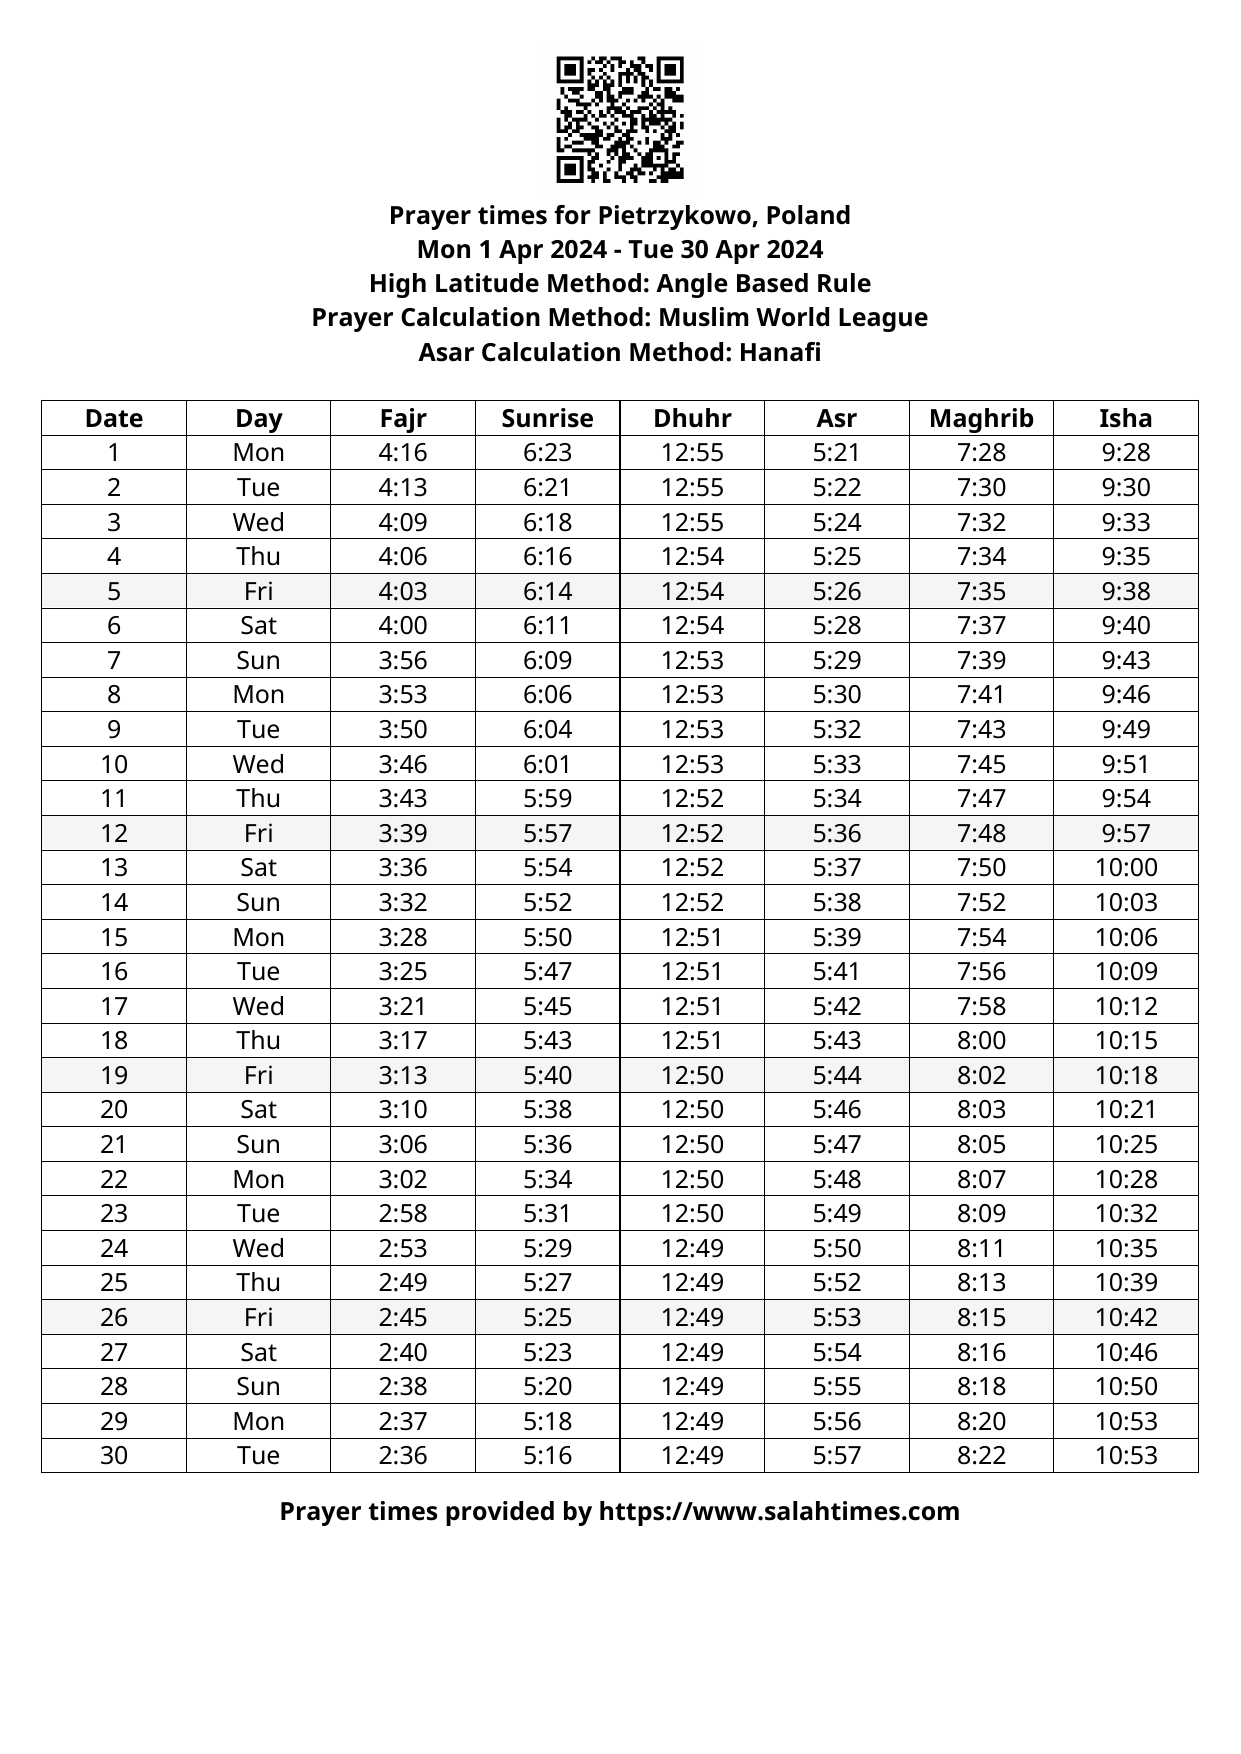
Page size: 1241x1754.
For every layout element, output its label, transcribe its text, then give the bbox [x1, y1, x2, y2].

table_cell 6:06 [476, 678, 619, 711]
table_cell Fri [187, 1300, 330, 1334]
table_cell 6 [42, 609, 186, 642]
table_cell 12:49 [621, 1266, 764, 1299]
table_cell 5:23 [476, 1335, 619, 1368]
table_cell 5 [42, 574, 186, 607]
table_cell 5:36 [765, 816, 909, 849]
table_cell 5:25 [765, 539, 909, 573]
table_cell 3:56 [331, 643, 475, 677]
table_cell 8:02 [910, 1058, 1053, 1092]
table_cell Mon [187, 436, 330, 469]
table_cell 5:34 [476, 1162, 619, 1195]
table_cell 5:52 [765, 1266, 909, 1299]
table_cell 3:02 [331, 1162, 475, 1195]
table_cell 7:47 [910, 781, 1053, 815]
table_cell 8:16 [910, 1335, 1053, 1368]
table_cell 12 [42, 816, 186, 849]
table_cell 28 [42, 1369, 186, 1403]
table_cell 5:57 [476, 816, 619, 849]
table_cell 7:41 [910, 678, 1053, 711]
table_cell 26 [42, 1300, 186, 1334]
table_cell 15 [42, 920, 186, 953]
table_cell 2:36 [331, 1439, 475, 1472]
table_cell 4 [42, 539, 186, 573]
table_cell 5:39 [765, 920, 909, 953]
table_cell 7:30 [910, 470, 1053, 504]
table_cell 9:49 [1054, 712, 1198, 746]
text Prayer times for Pietrzykowo, Poland [42, 198, 1198, 232]
table_cell 4:03 [331, 574, 475, 607]
table_cell Thu [187, 1024, 330, 1057]
table_cell 3:10 [331, 1093, 475, 1126]
table_cell 7:37 [910, 609, 1053, 642]
table_cell 23 [42, 1196, 186, 1230]
picture [542, 41, 699, 198]
table_cell 10:28 [1054, 1162, 1198, 1195]
table_cell 9:51 [1054, 747, 1198, 780]
table_cell 9:54 [1054, 781, 1198, 815]
table_cell 9:46 [1054, 678, 1198, 711]
table_cell 5:43 [476, 1024, 619, 1057]
table_cell 6:09 [476, 643, 619, 677]
table_cell 6:14 [476, 574, 619, 607]
table_cell 5:30 [765, 678, 909, 711]
table_cell 3:06 [331, 1127, 475, 1161]
table_cell 10:06 [1054, 920, 1198, 953]
table_cell 12:53 [621, 747, 764, 780]
table_header Date [42, 401, 186, 434]
table_cell 8:09 [910, 1196, 1053, 1230]
table_cell 30 [42, 1439, 186, 1472]
table_cell 2:49 [331, 1266, 475, 1299]
table_cell 12:53 [621, 643, 764, 677]
table_cell 5:54 [476, 851, 619, 884]
table_cell 10:42 [1054, 1300, 1198, 1334]
table_cell 5:45 [476, 989, 619, 1022]
table_cell 3:36 [331, 851, 475, 884]
table_cell 5:47 [765, 1127, 909, 1161]
table_cell 12:50 [621, 1093, 764, 1126]
table_cell 3:43 [331, 781, 475, 815]
table_cell 12:51 [621, 920, 764, 953]
table_cell 9:40 [1054, 609, 1198, 642]
table_cell Sun [187, 1127, 330, 1161]
table_cell Sun [187, 885, 330, 919]
table_cell 10:35 [1054, 1231, 1198, 1264]
table_cell 5:53 [765, 1300, 909, 1334]
table_cell 17 [42, 989, 186, 1022]
table_cell 2:58 [331, 1196, 475, 1230]
table_cell 5:55 [765, 1369, 909, 1403]
table_cell 3:32 [331, 885, 475, 919]
text High Latitude Method: Angle Based Rule [42, 266, 1198, 300]
table_cell Sat [187, 851, 330, 884]
table_cell 4:00 [331, 609, 475, 642]
table_cell 12:49 [621, 1335, 764, 1368]
table_cell Mon [187, 678, 330, 711]
table_cell 4:16 [331, 436, 475, 469]
table_cell 3:25 [331, 954, 475, 988]
table_cell 10:25 [1054, 1127, 1198, 1161]
table_cell 10:46 [1054, 1335, 1198, 1368]
table_cell 7:34 [910, 539, 1053, 573]
table_cell 14 [42, 885, 186, 919]
table_cell 8:00 [910, 1024, 1053, 1057]
table_cell 22 [42, 1162, 186, 1195]
table_cell Mon [187, 920, 330, 953]
text Asar Calculation Method: Hanafi [42, 334, 1198, 368]
table_cell Mon [187, 1404, 330, 1437]
table_cell 5:16 [476, 1439, 619, 1472]
table_cell 12:55 [621, 470, 764, 504]
table_cell 6:23 [476, 436, 619, 469]
table_cell 8:20 [910, 1404, 1053, 1437]
table_cell 7:28 [910, 436, 1053, 469]
table_cell 9:35 [1054, 539, 1198, 573]
table_cell 19 [42, 1058, 186, 1092]
table_cell 10:53 [1054, 1404, 1198, 1437]
table_cell 12:49 [621, 1404, 764, 1437]
table_cell 5:40 [476, 1058, 619, 1092]
table_cell Sun [187, 1369, 330, 1403]
table_cell 12:55 [621, 436, 764, 469]
table_cell Wed [187, 505, 330, 538]
table_cell 8:22 [910, 1439, 1053, 1472]
table_cell 5:49 [765, 1196, 909, 1230]
table_header Sunrise [476, 401, 619, 434]
table_cell 12:51 [621, 1024, 764, 1057]
table_cell 2 [42, 470, 186, 504]
table_cell 7:58 [910, 989, 1053, 1022]
table_cell Wed [187, 747, 330, 780]
table_cell 12:53 [621, 712, 764, 746]
table_cell Wed [187, 989, 330, 1022]
table_cell 12:54 [621, 539, 764, 573]
table_cell 8:05 [910, 1127, 1053, 1161]
table_cell 2:53 [331, 1231, 475, 1264]
table_cell 10:09 [1054, 954, 1198, 988]
table_cell 8:03 [910, 1093, 1053, 1126]
table_cell 5:20 [476, 1369, 619, 1403]
table_cell 3:53 [331, 678, 475, 711]
table_cell 5:44 [765, 1058, 909, 1092]
table_cell 5:36 [476, 1127, 619, 1161]
table_cell 16 [42, 954, 186, 988]
text Mon 1 Apr 2024 - Tue 30 Apr 2024 [42, 232, 1198, 266]
table_header Isha [1054, 401, 1198, 434]
table_cell 10:21 [1054, 1093, 1198, 1126]
table_cell 7:48 [910, 816, 1053, 849]
table_cell 6:01 [476, 747, 619, 780]
table_cell 20 [42, 1093, 186, 1126]
table_cell Thu [187, 539, 330, 573]
table_cell 9:38 [1054, 574, 1198, 607]
table_cell Tue [187, 1439, 330, 1472]
table_cell 2:37 [331, 1404, 475, 1437]
table_cell Sat [187, 1093, 330, 1126]
table_cell 6:21 [476, 470, 619, 504]
table_cell 5:26 [765, 574, 909, 607]
table_cell 5:38 [765, 885, 909, 919]
table_cell 5:22 [765, 470, 909, 504]
table_cell 10:32 [1054, 1196, 1198, 1230]
table_cell 5:28 [765, 609, 909, 642]
table_cell 3 [42, 505, 186, 538]
table_header Fajr [331, 401, 475, 434]
table_cell 24 [42, 1231, 186, 1264]
table_cell 5:25 [476, 1300, 619, 1334]
table_cell 8:11 [910, 1231, 1053, 1264]
table_cell Sun [187, 643, 330, 677]
table_cell Tue [187, 712, 330, 746]
table_cell 7:56 [910, 954, 1053, 988]
table_cell 3:46 [331, 747, 475, 780]
table_cell 5:33 [765, 747, 909, 780]
table_cell 7:52 [910, 885, 1053, 919]
table_cell 9:57 [1054, 816, 1198, 849]
table_cell 3:13 [331, 1058, 475, 1092]
table_cell 9 [42, 712, 186, 746]
table_cell 12:52 [621, 816, 764, 849]
table_cell Thu [187, 1266, 330, 1299]
table_cell Sat [187, 609, 330, 642]
table_cell Tue [187, 1196, 330, 1230]
table_cell 9:30 [1054, 470, 1198, 504]
table_cell 27 [42, 1335, 186, 1368]
table_cell 21 [42, 1127, 186, 1161]
table_cell 10:53 [1054, 1439, 1198, 1472]
table_cell 2:38 [331, 1369, 475, 1403]
table_cell 10:39 [1054, 1266, 1198, 1299]
table_cell 5:27 [476, 1266, 619, 1299]
table_cell 5:42 [765, 989, 909, 1022]
table_cell 7:54 [910, 920, 1053, 953]
table_cell 12:50 [621, 1058, 764, 1092]
table_cell 5:52 [476, 885, 619, 919]
table_cell 9:33 [1054, 505, 1198, 538]
table_cell 5:18 [476, 1404, 619, 1437]
table_cell Fri [187, 574, 330, 607]
table_cell 6:11 [476, 609, 619, 642]
table_cell 12:49 [621, 1300, 764, 1334]
table_cell 12:53 [621, 678, 764, 711]
table_cell 12:50 [621, 1162, 764, 1195]
text Prayer Calculation Method: Muslim World League [42, 300, 1198, 334]
table_header Day [187, 401, 330, 434]
table_cell 2:40 [331, 1335, 475, 1368]
table_cell 12:54 [621, 609, 764, 642]
table_cell 12:52 [621, 885, 764, 919]
table_cell 10:03 [1054, 885, 1198, 919]
table_cell 7:45 [910, 747, 1053, 780]
table_cell Mon [187, 1162, 330, 1195]
table_cell 5:48 [765, 1162, 909, 1195]
table_cell 8:15 [910, 1300, 1053, 1334]
table_cell 11 [42, 781, 186, 815]
table_cell 5:54 [765, 1335, 909, 1368]
table_cell 5:29 [765, 643, 909, 677]
table_cell 2:45 [331, 1300, 475, 1334]
table_cell 12:50 [621, 1196, 764, 1230]
table_cell 5:50 [476, 920, 619, 953]
table_cell 10:00 [1054, 851, 1198, 884]
table_cell 6:18 [476, 505, 619, 538]
table_cell 12:49 [621, 1369, 764, 1403]
table_cell Wed [187, 1231, 330, 1264]
table_cell 13 [42, 851, 186, 884]
table_cell 18 [42, 1024, 186, 1057]
table_cell Sat [187, 1335, 330, 1368]
table_cell 7:43 [910, 712, 1053, 746]
table_cell Tue [187, 954, 330, 988]
table_cell 3:17 [331, 1024, 475, 1057]
table_cell 10:12 [1054, 989, 1198, 1022]
table_cell 3:39 [331, 816, 475, 849]
table_cell 5:31 [476, 1196, 619, 1230]
table_cell 12:55 [621, 505, 764, 538]
table_cell 12:54 [621, 574, 764, 607]
table_cell 12:51 [621, 989, 764, 1022]
table_cell 8 [42, 678, 186, 711]
table_cell 4:06 [331, 539, 475, 573]
table_cell Fri [187, 1058, 330, 1092]
table_cell 25 [42, 1266, 186, 1299]
table_cell 12:52 [621, 851, 764, 884]
table_header Maghrib [910, 401, 1053, 434]
table_cell 1 [42, 436, 186, 469]
text Prayer times provided by https://www.salahtimes.com [42, 1494, 1198, 1528]
table_cell 12:51 [621, 954, 764, 988]
table_cell 9:43 [1054, 643, 1198, 677]
table_cell 5:41 [765, 954, 909, 988]
table_cell 5:46 [765, 1093, 909, 1126]
table_cell 12:52 [621, 781, 764, 815]
table_cell 6:04 [476, 712, 619, 746]
table_cell 5:29 [476, 1231, 619, 1264]
table_cell 7:32 [910, 505, 1053, 538]
table_cell 4:13 [331, 470, 475, 504]
table_cell 5:38 [476, 1093, 619, 1126]
table_cell 12:49 [621, 1231, 764, 1264]
table_cell 7:35 [910, 574, 1053, 607]
table_cell 10 [42, 747, 186, 780]
table_cell 29 [42, 1404, 186, 1437]
table_cell 3:50 [331, 712, 475, 746]
table_cell 5:32 [765, 712, 909, 746]
table_header Dhuhr [621, 401, 764, 434]
table_cell Tue [187, 470, 330, 504]
table_cell 12:49 [621, 1439, 764, 1472]
table_cell 7:50 [910, 851, 1053, 884]
table_cell 7:39 [910, 643, 1053, 677]
table_cell 5:47 [476, 954, 619, 988]
table_cell 9:28 [1054, 436, 1198, 469]
table_cell 8:13 [910, 1266, 1053, 1299]
table_cell 5:21 [765, 436, 909, 469]
table_cell 5:56 [765, 1404, 909, 1437]
table_cell 3:21 [331, 989, 475, 1022]
table_cell 7 [42, 643, 186, 677]
table_cell 6:16 [476, 539, 619, 573]
table_cell Thu [187, 781, 330, 815]
table_cell 5:57 [765, 1439, 909, 1472]
table_header Asr [765, 401, 909, 434]
table_cell 5:50 [765, 1231, 909, 1264]
table_cell 5:24 [765, 505, 909, 538]
table_cell 5:43 [765, 1024, 909, 1057]
table_cell 5:59 [476, 781, 619, 815]
table_cell 3:28 [331, 920, 475, 953]
table_cell 5:34 [765, 781, 909, 815]
table_cell 10:18 [1054, 1058, 1198, 1092]
table_cell 8:07 [910, 1162, 1053, 1195]
table_cell Fri [187, 816, 330, 849]
table_cell 8:18 [910, 1369, 1053, 1403]
table_cell 10:50 [1054, 1369, 1198, 1403]
table_cell 4:09 [331, 505, 475, 538]
table_cell 10:15 [1054, 1024, 1198, 1057]
table_cell 5:37 [765, 851, 909, 884]
table_cell 12:50 [621, 1127, 764, 1161]
